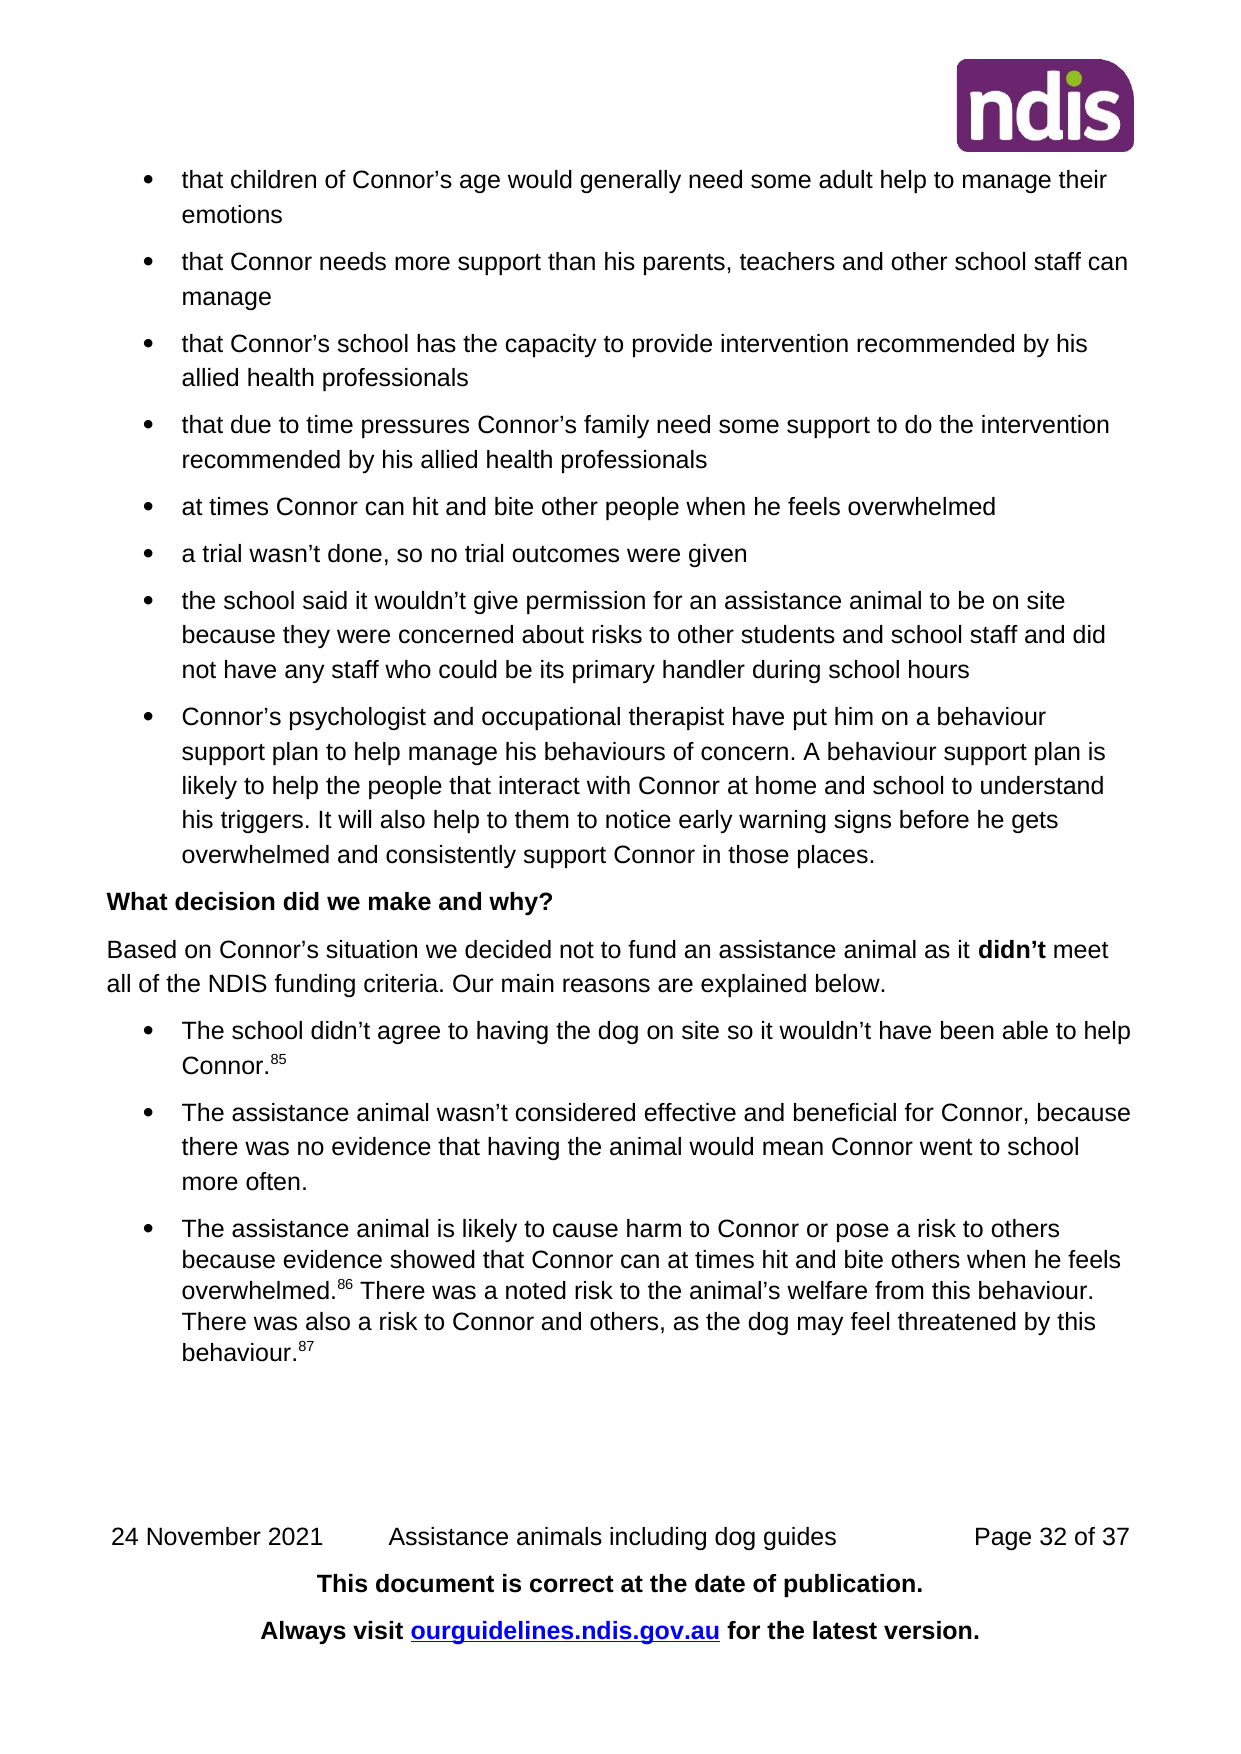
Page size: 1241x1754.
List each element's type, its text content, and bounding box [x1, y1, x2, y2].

text Based on Connor’s situation we decided not to fund an assistance animal as it didn’t meet all of the NDIS funding criteria. Our main reasons are explained below. [106, 934, 1134, 998]
text that children of Connor’s age would generally need some adult help to manage their emotions [144, 165, 1134, 229]
text The assistance animal is likely to cause harm to Connor or pose a risk to others because evidence showed that Connor can at times hit and bite others when he feels overwhelmed. There was a noted risk to the animal’s welfare from this behaviour. There was also a risk to Connor and others, as the dog may feel threatened by this behaviour. [144, 1214, 1134, 1367]
subtitle What decision did we make and why? [106, 887, 1134, 916]
text that Connor’s school has the capacity to provide intervention recommended by his allied health professionals [144, 328, 1134, 392]
text Connor’s psychologist and occupational therapist have put him on a behaviour support plan to help manage his behaviours of concern. A behaviour support plan is likely to help the people that interact with Connor at home and school to understand his triggers. It will also help to them to notice early warning signs before he gets overwhelmed and consistently support Connor in those places. [144, 702, 1134, 869]
text that due to time pressures Connor’s family need some support to do the intervention recommended by his allied health professionals [144, 410, 1134, 473]
text The school didn’t agree to having the dog on site so it wouldn’t have been able to help Connor. [144, 1016, 1134, 1079]
picture [956, 59, 1134, 152]
text The assistance animal wasn’t considered effective and beneficial for Connor, because there was no evidence that having the animal would mean Connor went to school more often. [144, 1098, 1134, 1195]
text a trial wasn’t done, so no trial outcomes were given [144, 539, 1134, 568]
text that Connor needs more support than his parents, teachers and other school staff can manage [144, 247, 1134, 310]
text the school said it wouldn’t give permission for an assistance animal to be on site because they were concerned about risks to other students and school staff and did not have any staff who could be its primary handler during school hours [144, 586, 1134, 684]
text at times Connor can hit and bite other people when he feels overwhelmed [144, 492, 1134, 521]
